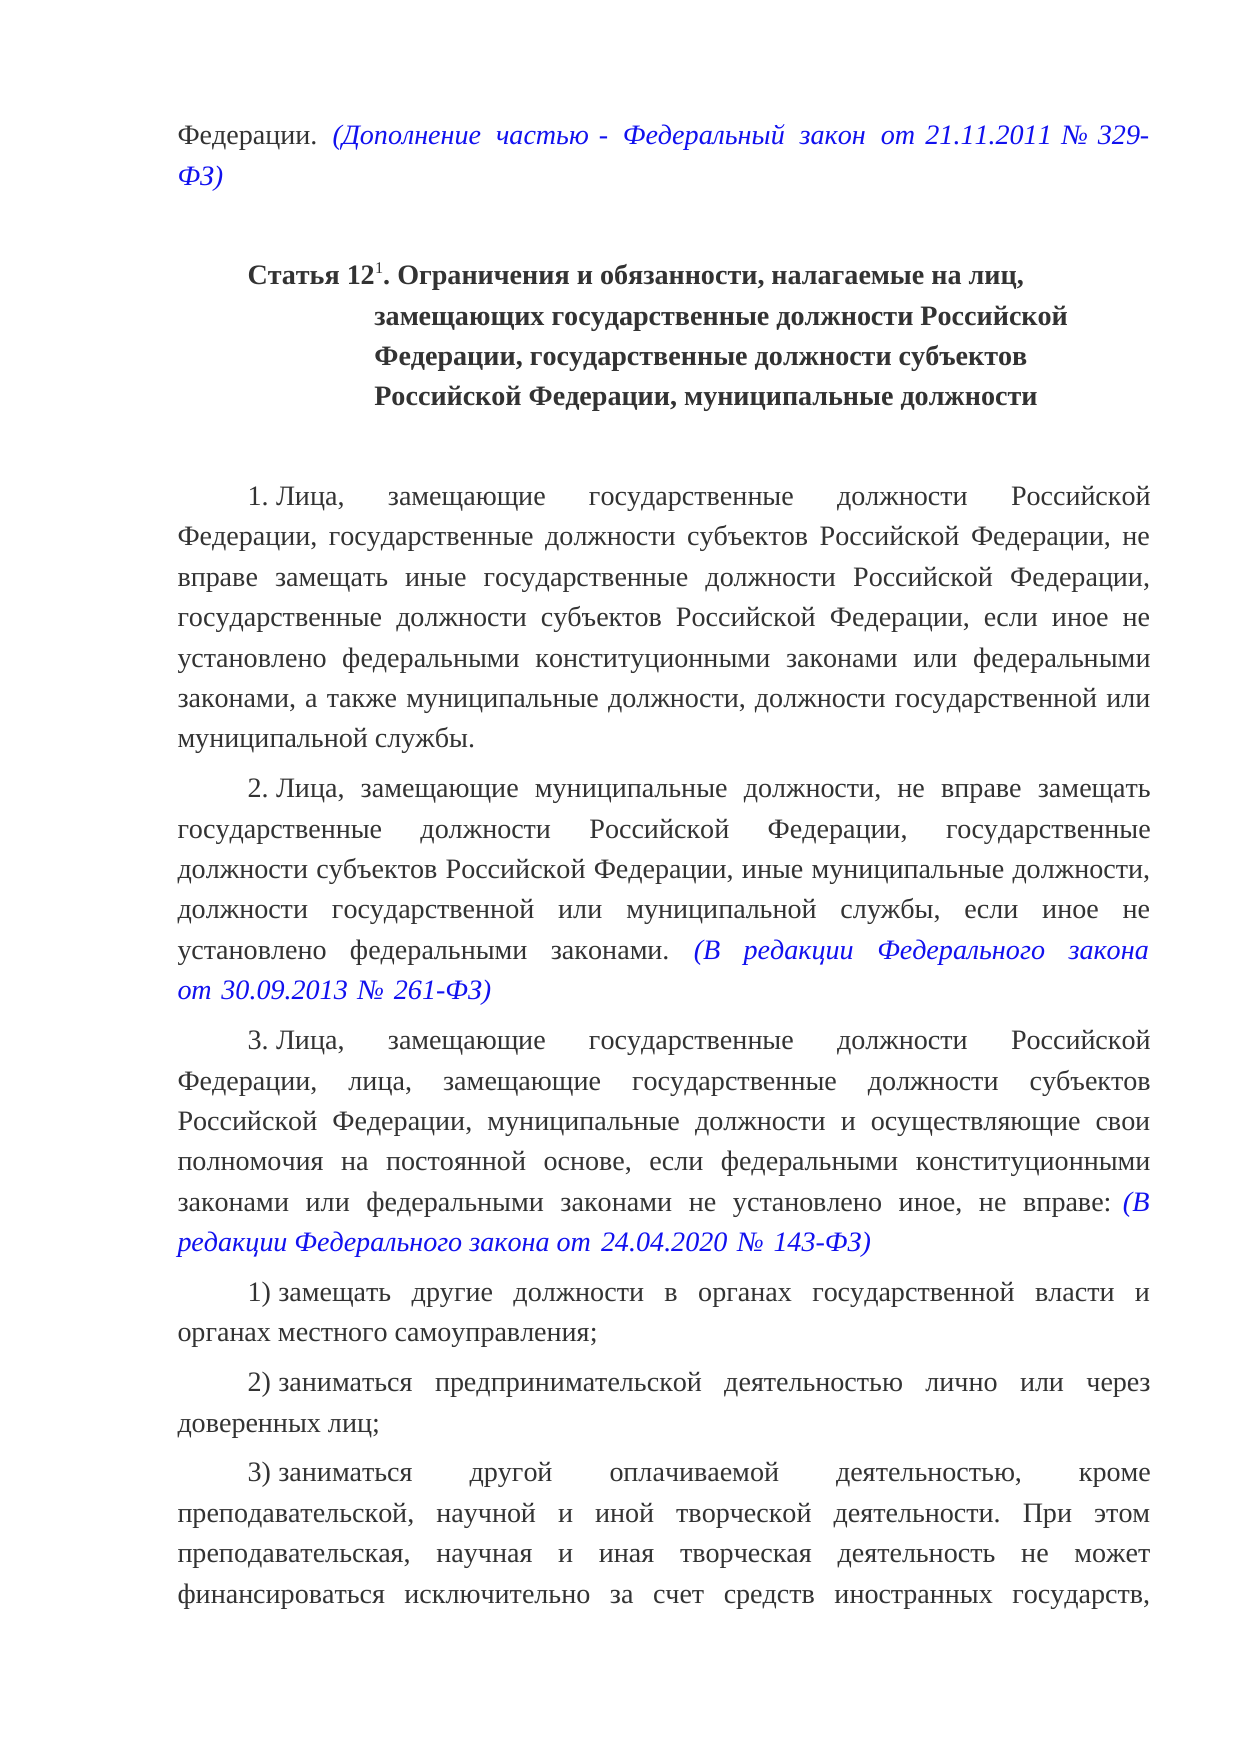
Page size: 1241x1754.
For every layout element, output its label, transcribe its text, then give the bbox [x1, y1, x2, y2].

text 2. Лица, замещающие муниципальные должности, не вправе замещать государственные должности Российской Федерации, государственные должности субъектов Российской Федерации, иные муниципальные должности, должности государственной или муниципальной службы, если иное не установлено федеральными законами. (В редакции Федерального закона от 30.09.2013 № 261-ФЗ) [177, 771, 1152, 1006]
text 2) заниматься предпринимательской деятельностью лично или через доверенных лиц; [177, 1365, 1152, 1438]
text 3. Лица, замещающие государственные должности Российской Федерации, лица, замещающие государственные должности субъектов Российской Федерации, муниципальные должности и осуществляющие свои полномочия на постоянной основе, если федеральными конституционными законами или федеральными законами не установлено иное, не вправе: (В редакции Федерального закона от 24.04.2020 № 143-ФЗ) [177, 1023, 1152, 1258]
text 1) замещать другие должности в органах государственной власти и органах местного самоуправления; [177, 1275, 1152, 1348]
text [177, 118, 1152, 191]
text Статья 121. Ограничения и обязанности, налагаемые на лиц, замещающих государственные должности Российской Федерации, государственные должности субъектов Российской Федерации, муниципальные должности [247, 258, 1152, 412]
text 1. Лица, замещающие государственные должности Российской Федерации, государственные должности субъектов Российской Федерации, не вправе замещать иные государственные должности Российской Федерации, государственные должности субъектов Российской Федерации, если иное не установлено федеральными конституционными законами или федеральными законами, а также муниципальные должности, должности государственной или муниципальной службы. [177, 479, 1152, 754]
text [177, 1455, 1152, 1609]
